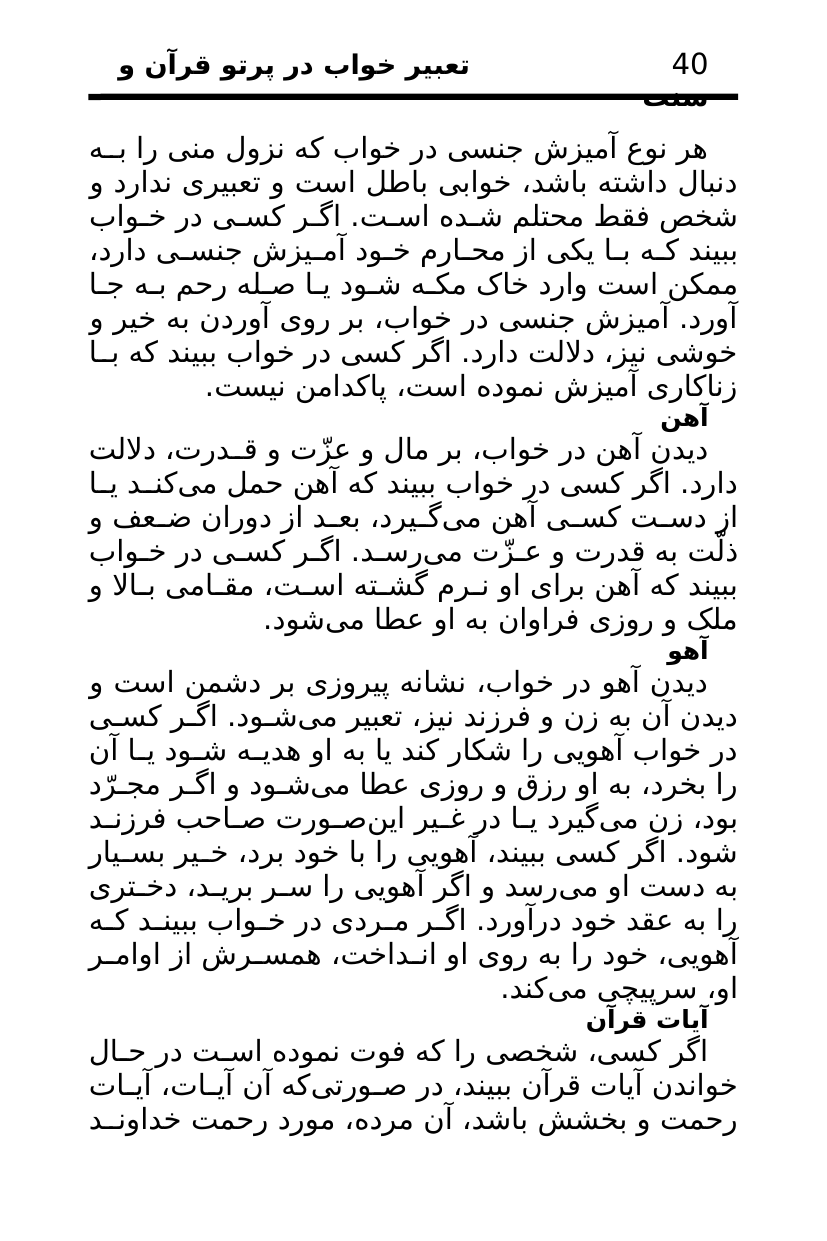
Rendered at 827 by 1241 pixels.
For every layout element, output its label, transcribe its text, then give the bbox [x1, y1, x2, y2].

text آهن [89, 403, 738, 432]
text هر نوع آمیزش جنسی در خواب که نزول منی را به دنبال داشته باشد، خوابی باطل است و تعبیری ندارد و شخص فقط محتلم شده است. اگر کسی در خواب ببیند که با یکی از محارم خود آمیزش جنسی دارد، ممکن است وارد خاک مکه شود یا صله رحم به جا آورد. آمیزش جنسی در خواب، بر روی آوردن به خیر و خوشی نیز، دلالت دارد. اگر کسی در خواب ببیند که با زناکاری آمیزش نموده است، پاکدامن نیست. [89, 132, 738, 403]
text آهو [89, 636, 738, 665]
text دیدن آهو در خواب، نشانه پیروزی بر دشمن است و دیدن آن به زن و فرزند نیز، تعبیر می‌شود. اگر کسی در خواب آهویی را شکار کند یا به او هدیه شود یا آن را بخرد، به او رزق و روزی عطا می‌شود و اگر مجرّد بود، زن می‌گیرد یا در غیر این‌‌صورت صاحب فرزند شود. اگر کسی ببیند، آهویی را با خود برد، خیر بسیار به دست او می‌رسد و اگر آهویی را سر برید، دختری را به عقد خود درآورد. اگر مردی در خواب ببیند که آهویی، خود را به روی او انداخت، همسرش از اوامر او، سرپیچی می‌کند. [89, 665, 738, 1005]
text دیدن آهن در خواب، بر مال و عزّت و قدرت، دلالت دارد. اگر کسی در خواب ببیند که آهن حمل می‌کند یا از دست کسی آهن می‌گیرد، بعد از دوران ضعف و ذلّت به قدرت و عزّت می‌رسد. اگر کسی در خواب ببیند که آهن برای او نرم گشته است، مقامی بالا و ملک و روزی فراوان به او عطا می‌شود. [89, 432, 738, 636]
text آیات قرآن [89, 1005, 738, 1034]
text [89, 1034, 738, 1136]
